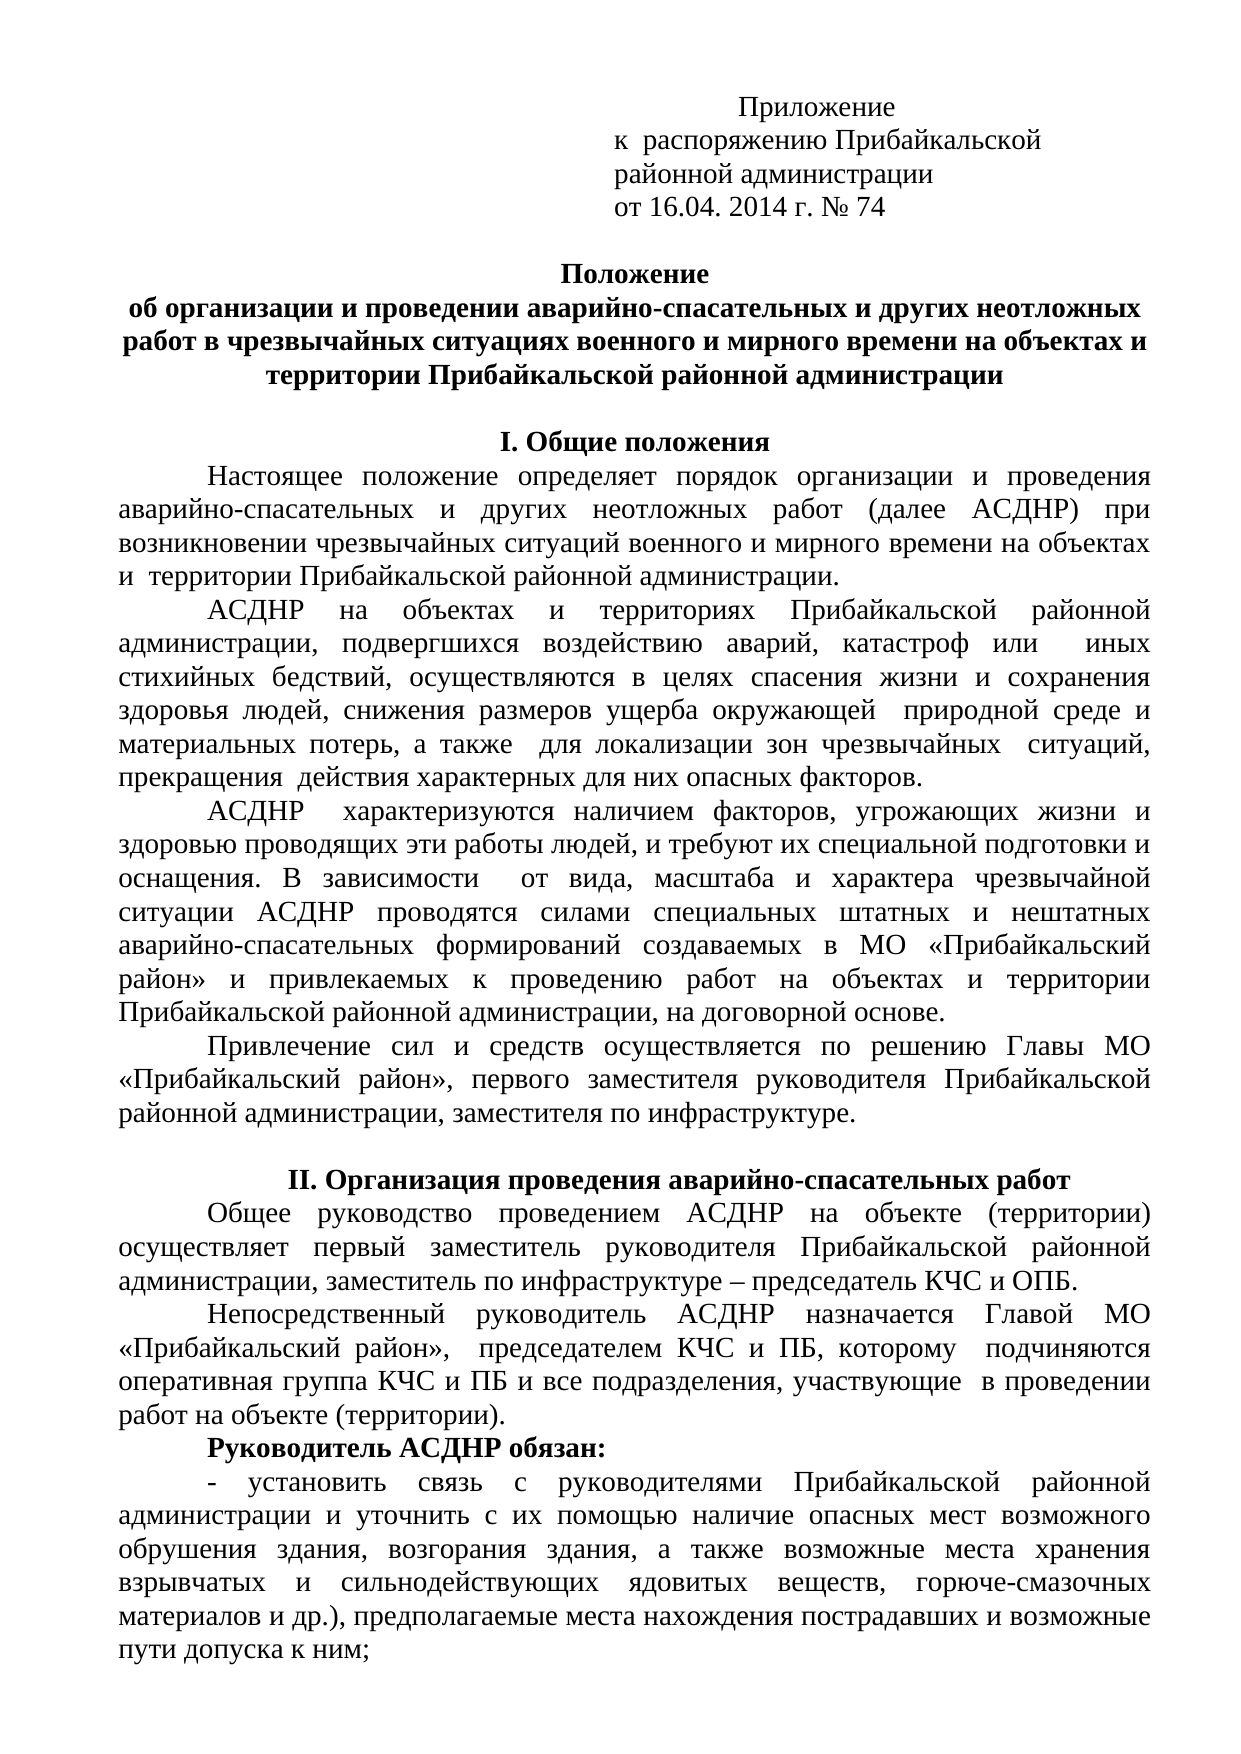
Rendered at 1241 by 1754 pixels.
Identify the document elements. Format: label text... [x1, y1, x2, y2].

text АСДНР на объектах и территориях Прибайкальской районной администрации, подвергшихся воздействию аварий, катастроф или иных стихийных бедствий, осуществляются в целях спасения жизни и сохранения здоровья людей, снижения размеров ущерба окружающей природной среде и материальных потерь, а также для локализации зон чрезвычайных ситуаций, прекращения действия характерных для них опасных факторов. [118, 592, 1152, 793]
text Общие положения [118, 424, 1152, 458]
text районной администрации [118, 156, 1152, 189]
text II. Организация проведения аварийно-спасательных работ [118, 1162, 1152, 1196]
text Положение [118, 256, 1152, 290]
text к распоряжению Прибайкальской [118, 122, 1152, 156]
text Руководитель АСДНР обязан: [118, 1430, 1152, 1464]
text Привлечение сил и средств осуществляется по решению Главы МО «Прибайкальский район», первого заместителя руководителя Прибайкальской районной администрации, заместителя по инфраструктуре. [118, 1028, 1152, 1128]
text от 16.04. 2014 г. № 74 [118, 189, 1152, 223]
text Непосредственный руководитель АСДНР назначается Главой МО «Прибайкальский район», председателем КЧС и ПБ, которому подчиняются оперативная группа КЧС и ПБ и все подразделения, участвующие в проведении работ на объекте (территории). [118, 1296, 1152, 1430]
text АСДНР характеризуются наличием факторов, угрожающих жизни и здоровью проводящих эти работы людей, и требуют их специальной подготовки и оснащения. В зависимости от вида, масштаба и характера чрезвычайной ситуации АСДНР проводятся силами специальных штатных и нештатных аварийно-спасательных формирований создаваемых в МО «Прибайкальский район» и привлекаемых к проведению работ на объектах и территории Прибайкальской районной администрации, на договорной основе. [118, 793, 1152, 1028]
text Настоящее положение определяет порядок организации и проведения аварийно-спасательных и других неотложных работ (далее АСДНР) при возникновении чрезвычайных ситуаций военного и мирного времени на объектах и территории Прибайкальской районной администрации. [118, 458, 1152, 592]
text об организации и проведении аварийно-спасательных и других неотложных работ в чрезвычайных ситуациях военного и мирного времени на объектах и территории Прибайкальской районной администрации [118, 290, 1152, 391]
text - установить связь с руководителями Прибайкальской районной администрации и уточнить с их помощью наличие опасных мест возможного обрушения здания, возгорания здания, а также возможные места хранения взрывчатых и сильнодействующих ядовитых веществ, горюче-смазочных материалов и др.), предполагаемые места нахождения пострадавших и возможные пути допуска к ним; [118, 1464, 1152, 1665]
text Общее руководство проведением АСДНР на объекте (территории) осуществляет первый заместитель руководителя Прибайкальской районной администрации, заместитель по инфраструктуре – председатель КЧС и ОПБ. [118, 1196, 1152, 1296]
text Приложение [118, 89, 1152, 122]
